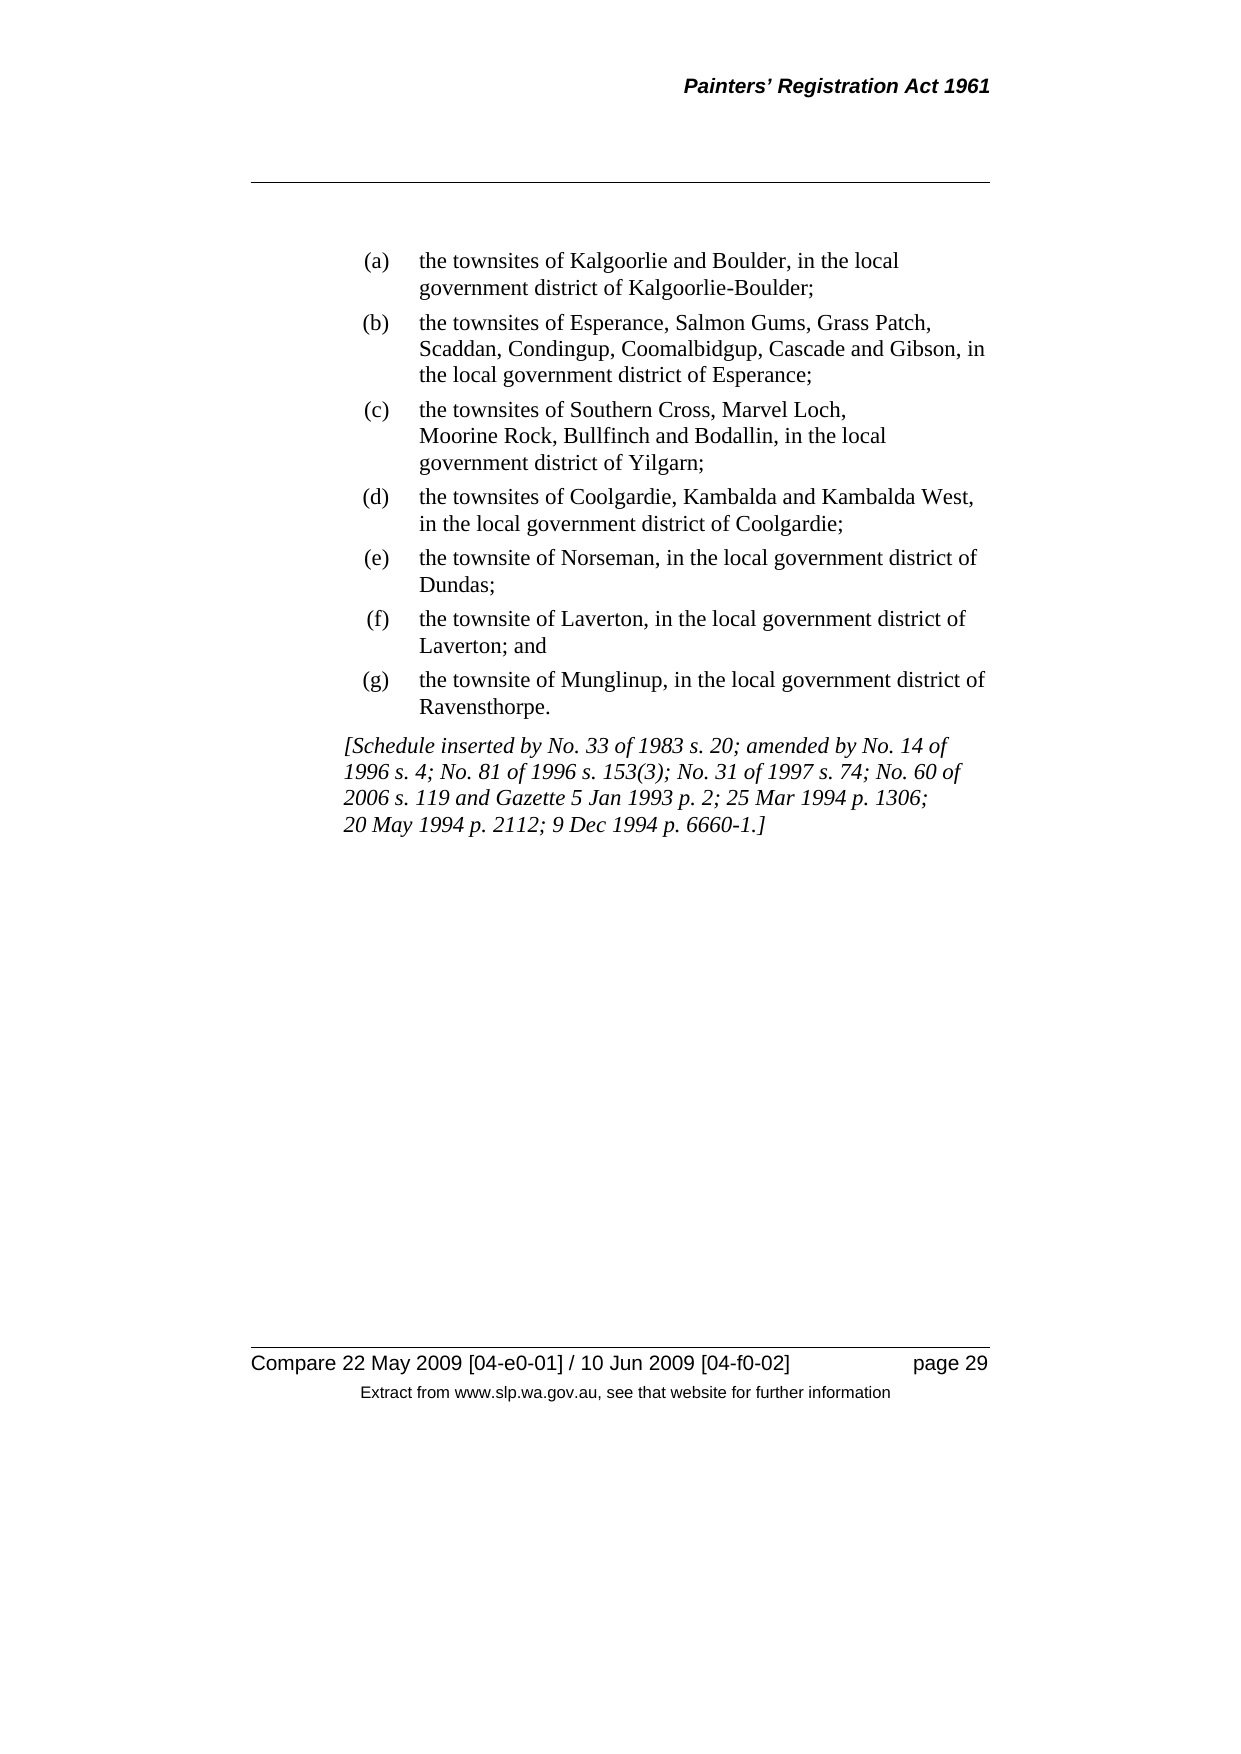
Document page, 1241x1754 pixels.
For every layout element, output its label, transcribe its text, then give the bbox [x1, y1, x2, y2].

text (g) the townsite of Munglinup, in the local government district of Ravensthorpe. [251, 666, 990, 719]
text (b) the townsites of Esperance, Salmon Gums, Grass Patch, Scaddan, Condingup, Coomalbidgup, Cascade and Gibson, in the local government district of Esperance; [251, 308, 990, 388]
text (a) the townsites of Kalgoorlie and Boulder, in the local government district of Kalgoorlie-Boulder; [251, 247, 990, 300]
text (d) the townsites of Coolgardie, Kambalda and Kambalda West, in the local government district of Coolgardie; [251, 483, 990, 536]
text (f) the townsite of Laverton, in the local government district of Laverton; and [251, 605, 990, 658]
text (e) the townsite of Norseman, in the local government district of Dundas; [251, 544, 990, 597]
text [Schedule inserted by No. 33 of 1983 s. 20; amended by No. 14 of 1996 s. 4; No. 81 of 1996 s. 153(3); No. 31 of 1997 s. 74; No. 60 of 2006 s. 119 and Gazette 5 Jan 1993 p. 2; 25 Mar 1994 p. 1306; 20 May 1994 p. 2112; 9 Dec 1994 p. 6660-1.] [251, 732, 990, 837]
text (c) the townsites of Southern Cross, Marvel Loch, Moorine Rock, Bullfinch and Bodallin, in the local government district of Yilgarn; [251, 396, 990, 475]
